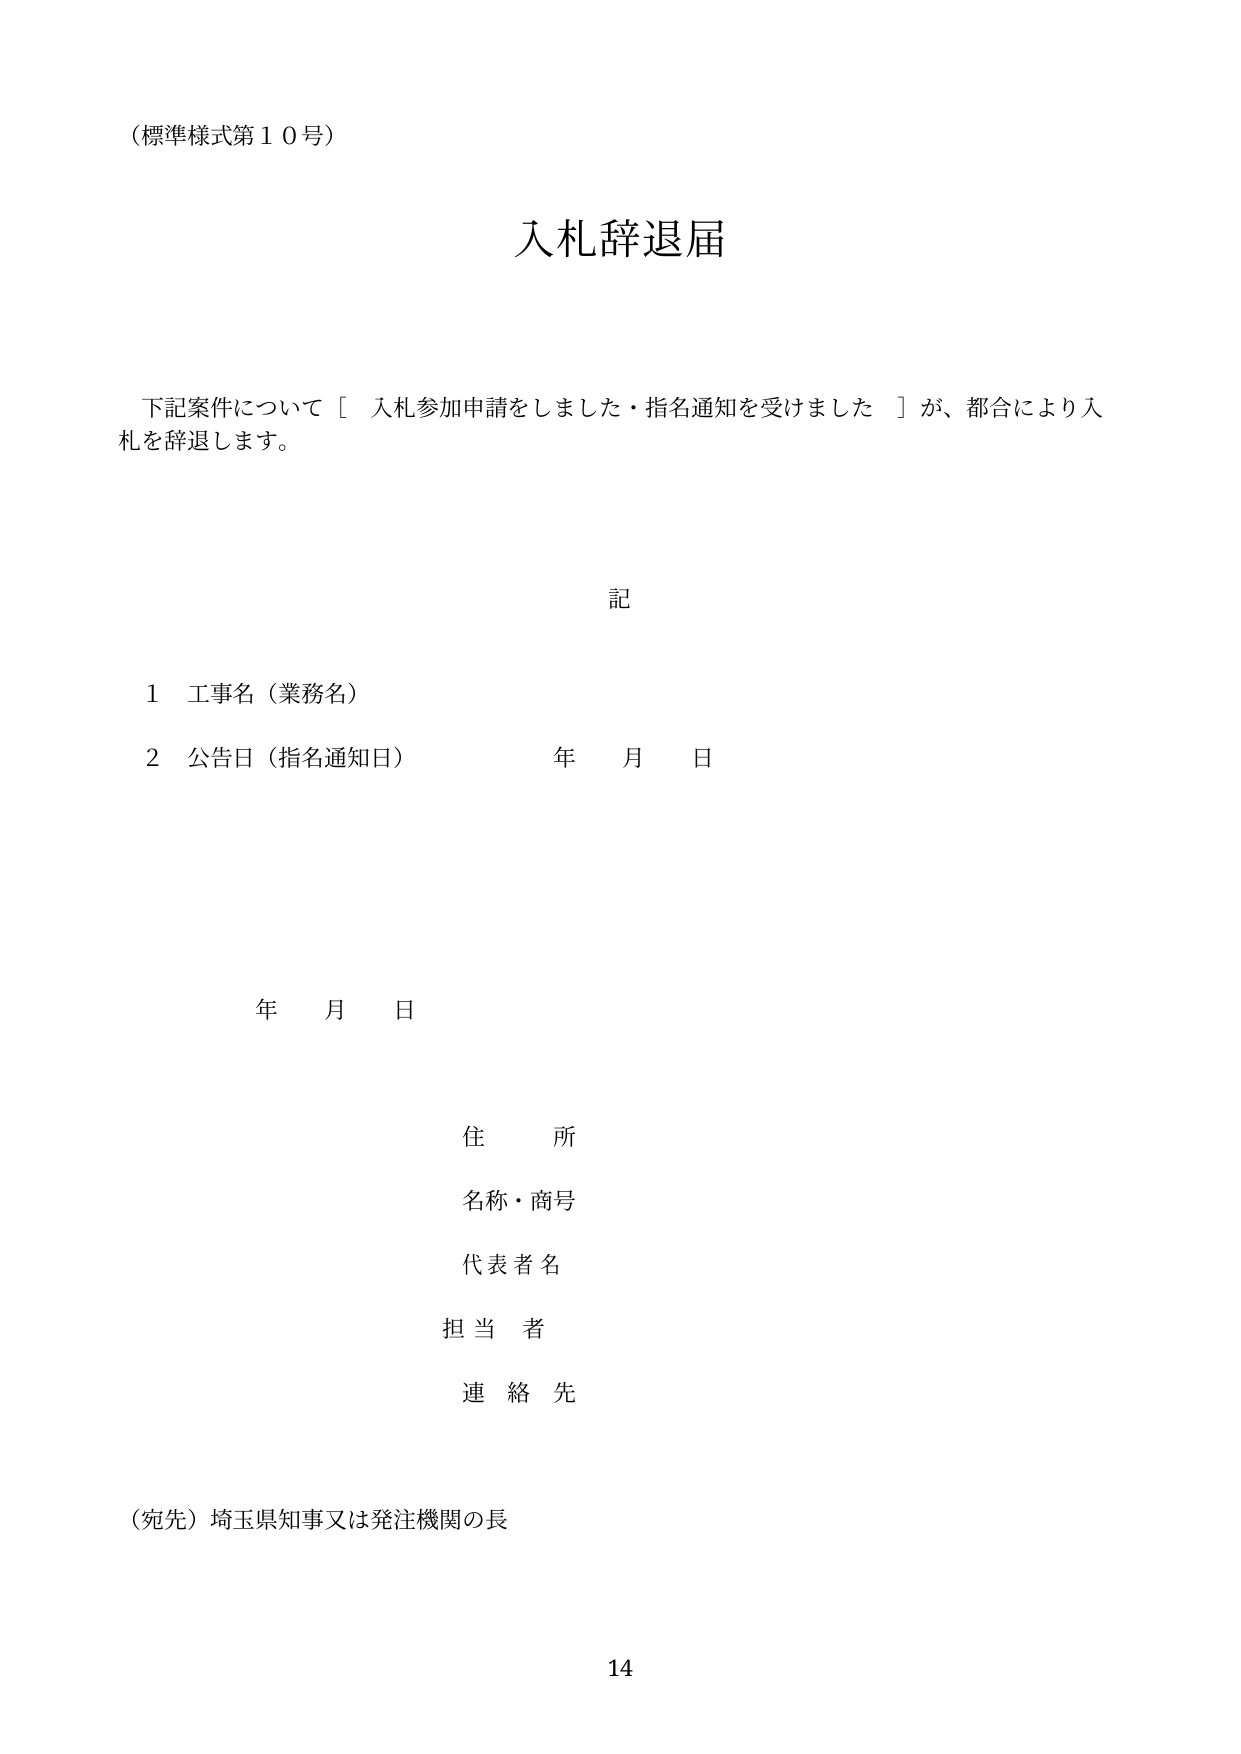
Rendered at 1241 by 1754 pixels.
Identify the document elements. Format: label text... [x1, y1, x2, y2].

text ２ 公告日（指名通知日） 年 月 日 [118, 740, 1122, 773]
text （標準様式第１０号） [118, 118, 1122, 151]
text 年 月 日 [118, 992, 1122, 1025]
text 担 当 者 [118, 1311, 1122, 1344]
text 下記案件について［ 入札参加申請をしました・指名通知を受けました ］が、都合により入札を辞退します。 [118, 390, 1122, 456]
text 連 絡 先 [118, 1375, 1122, 1408]
text 住 所 [118, 1119, 1122, 1152]
text 代表者名 [118, 1247, 1122, 1280]
text （宛先）埼玉県知事又は発注機関の長 [118, 1502, 1122, 1535]
text １ 工事名（業務名） [118, 676, 1122, 709]
text 名称・商号 [118, 1183, 1122, 1216]
text 入札辞退届 [118, 213, 1122, 265]
text 記 [118, 581, 1122, 614]
